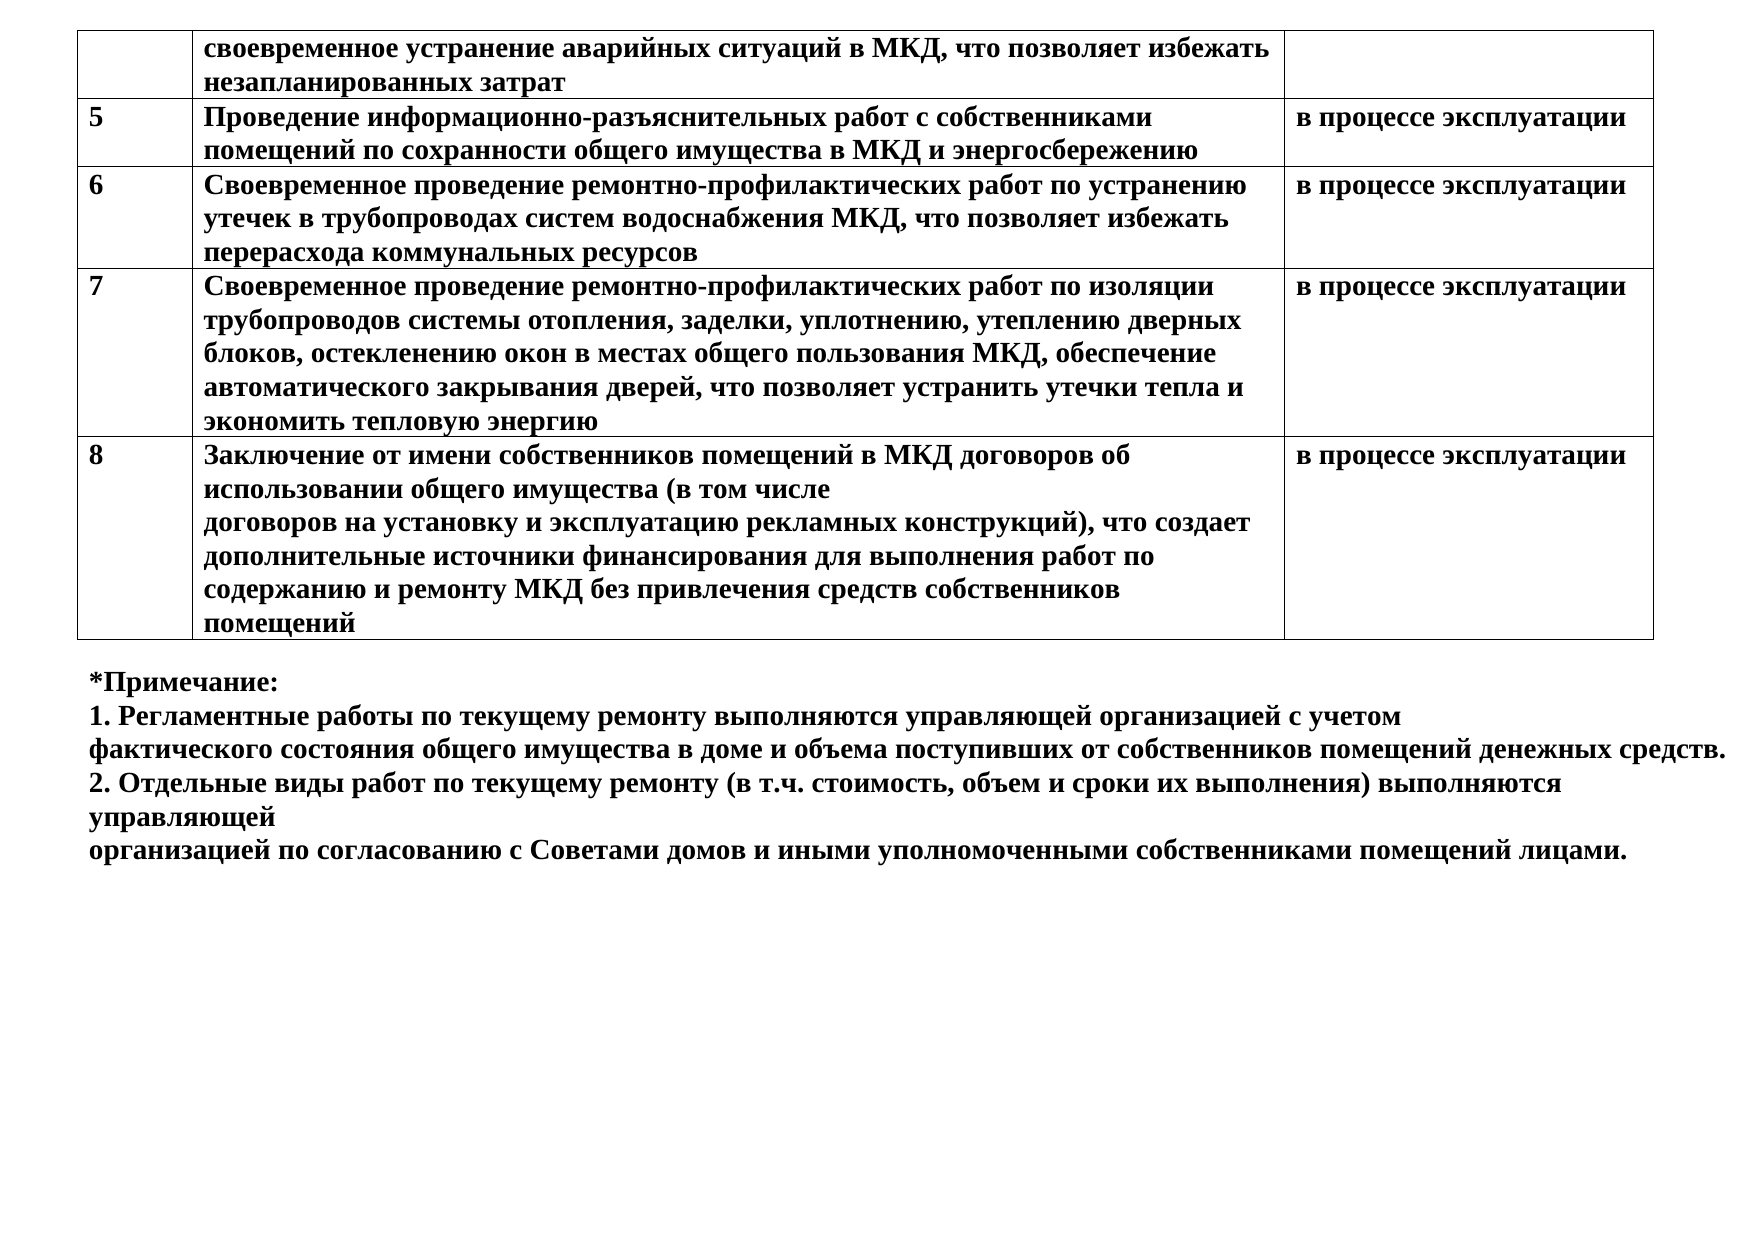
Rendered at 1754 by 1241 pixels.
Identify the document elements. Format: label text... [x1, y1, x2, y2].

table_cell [193, 31, 1284, 98]
table_cell в процессе эксплуатации [1285, 269, 1653, 436]
text 1. Регламентные работы по текущему ремонту выполняются управляющей организацией с учетом [89, 698, 1736, 732]
table_cell Своевременное проведение ремонтно-профилактических работ по изоляции трубопроводов системы отопления, заделки, уплотнению, утеплению дверных блоков, остекленению окон в местах общего пользования МКД, обеспечение автоматического закрывания дверей, что позволяет устранить утечки тепла и экономить тепловую энергию [193, 269, 1284, 436]
text фактического состояния общего имущества в доме и объема поступивших от собственников помещений денежных средств. [89, 732, 1736, 765]
text организацией по согласованию с Советами домов и иными уполномоченными собственниками помещений лицами. [89, 832, 1736, 866]
table_cell в процессе эксплуатации [1285, 167, 1653, 267]
table_cell Заключение от имени собственников помещений в МКД договоров об использовании общего имущества (в том числе договоров на установку и эксплуатацию рекламных конструкций), что создает дополнительные источники финансирования для выполнения работ по содержанию и ремонту МКД без привлечения средств собственников помещений [193, 437, 1284, 638]
text 2. Отдельные виды работ по текущему ремонту (в т.ч. стоимость, объем и сроки их выполнения) выполняются управляющей [89, 765, 1736, 832]
table_cell 8 [78, 437, 192, 638]
table_cell Своевременное проведение ремонтно-профилактических работ по устранению утечек в трубопроводах систем водоснабжения МКД, что позволяет избежать перерасхода коммунальных ресурсов [193, 167, 1284, 267]
table_cell 7 [78, 269, 192, 436]
table_cell 6 [78, 167, 192, 267]
table_cell в процессе эксплуатации [1285, 437, 1653, 638]
table_cell 4 [78, 31, 192, 98]
table_cell Проведение информационно-разъяснительных работ с собственниками помещений по сохранности общего имущества в МКД и энергосбережению [193, 99, 1284, 166]
table_cell 5 [78, 99, 192, 166]
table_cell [1285, 99, 1653, 166]
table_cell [1285, 31, 1653, 98]
text *Примечание: [89, 664, 1736, 698]
